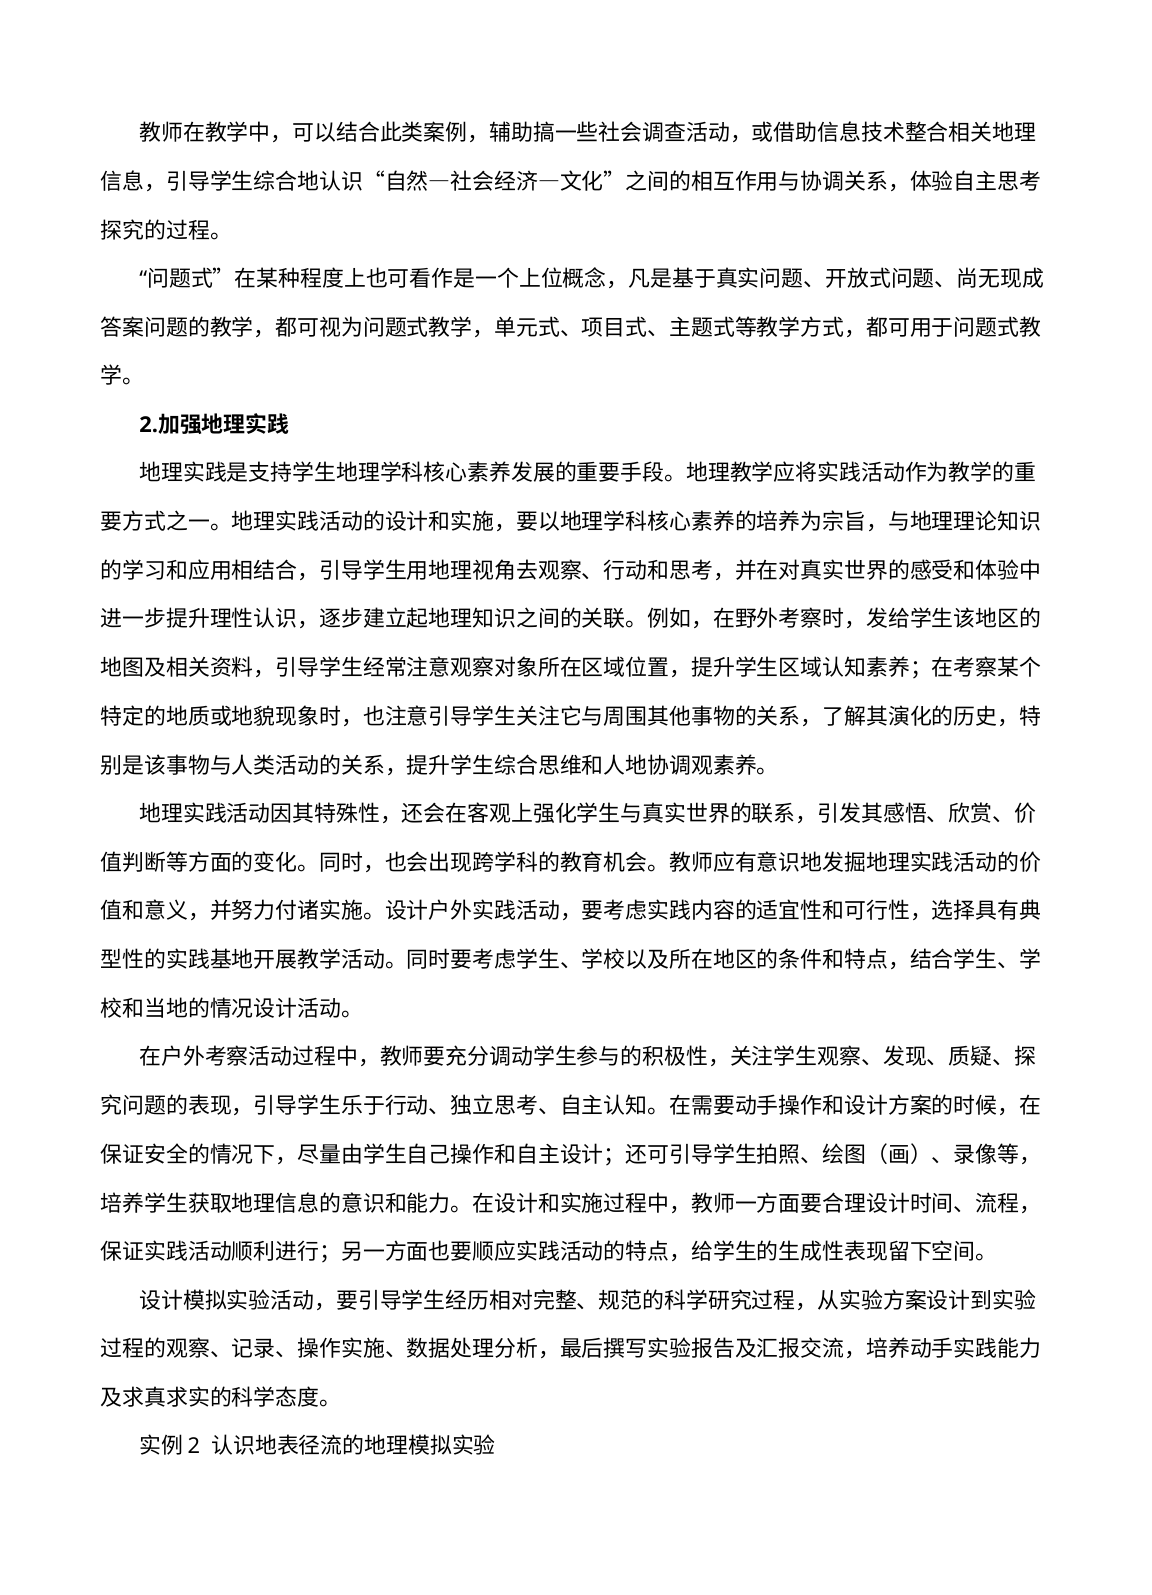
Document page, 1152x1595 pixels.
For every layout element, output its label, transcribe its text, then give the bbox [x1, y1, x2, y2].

text 实例2 认识地表径流的地理模拟实验 [100, 1428, 1051, 1461]
text 地理实践是支持学生地理学科核心素养发展的重要手段。地理教学应将实践活动作为教学的重要方式之一。地理实践活动的设计和实施，要以地理学科核心素养的培养为宗旨，与地理理论知识的学习和应用相结合，引导学生用地理视角去观察、行动和思考，并在对真实世界的感受和体验中进一步提升理性认识，逐步建立起地理知识之间的关联。例如，在野外考察时，发给学生该地区的地图及相关资料，引导学生经常注意观察对象所在区域位置，提升学生区域认知素养；在考察某个特定的地质或地貌现象时，也注意引导学生关注它与周围其他事物的关系，了解其演化的历史，特别是该事物与人类活动的关系，提升学生综合思维和人地协调观素养。 [100, 455, 1051, 780]
text 2.加强地理实践 [100, 406, 1051, 439]
text 设计模拟实验活动，要引导学生经历相对完整、规范的科学研究过程，从实验方案设计到实验过程的观察、记录、操作实施、数据处理分析，最后撰写实验报告及汇报交流，培养动手实践能力及求真求实的科学态度。 [100, 1282, 1051, 1412]
text 在户外考察活动过程中，教师要充分调动学生参与的积极性，关注学生观察、发现、质疑、探究问题的表现，引导学生乐于行动、独立思考、自主认知。在需要动手操作和设计方案的时候，在保证安全的情况下，尽量由学生自己操作和自主设计；还可引导学生拍照、绘图（画）、录像等，培养学生获取地理信息的意识和能力。在设计和实施过程中，教师一方面要合理设计时间、流程，保证实践活动顺利进行；另一方面也要顺应实践活动的特点，给学生的生成性表现留下空间。 [100, 1039, 1051, 1266]
text 地理实践活动因其特殊性，还会在客观上强化学生与真实世界的联系，引发其感悟、欣赏、价值判断等方面的变化。同时，也会出现跨学科的教育机会。教师应有意识地发掘地理实践活动的价值和意义，并努力付诸实施。设计户外实践活动，要考虑实践内容的适宜性和可行性，选择具有典型性的实践基地开展教学活动。同时要考虑学生、学校以及所在地区的条件和特点，结合学生、学校和当地的情况设计活动。 [100, 796, 1051, 1023]
text 教师在教学中，可以结合此类案例，辅助搞一些社会调查活动，或借助信息技术整合相关地理信息，引导学生综合地认识“自然—社会经济—文化”之间的相互作用与协调关系，体验自主思考探究的过程。 [100, 115, 1051, 245]
text “问题式”在某种程度上也可看作是一个上位概念，凡是基于真实问题、开放式问题、尚无现成答案问题的教学，都可视为问题式教学，单元式、项目式、主题式等教学方式，都可用于问题式教学。 [100, 261, 1051, 391]
